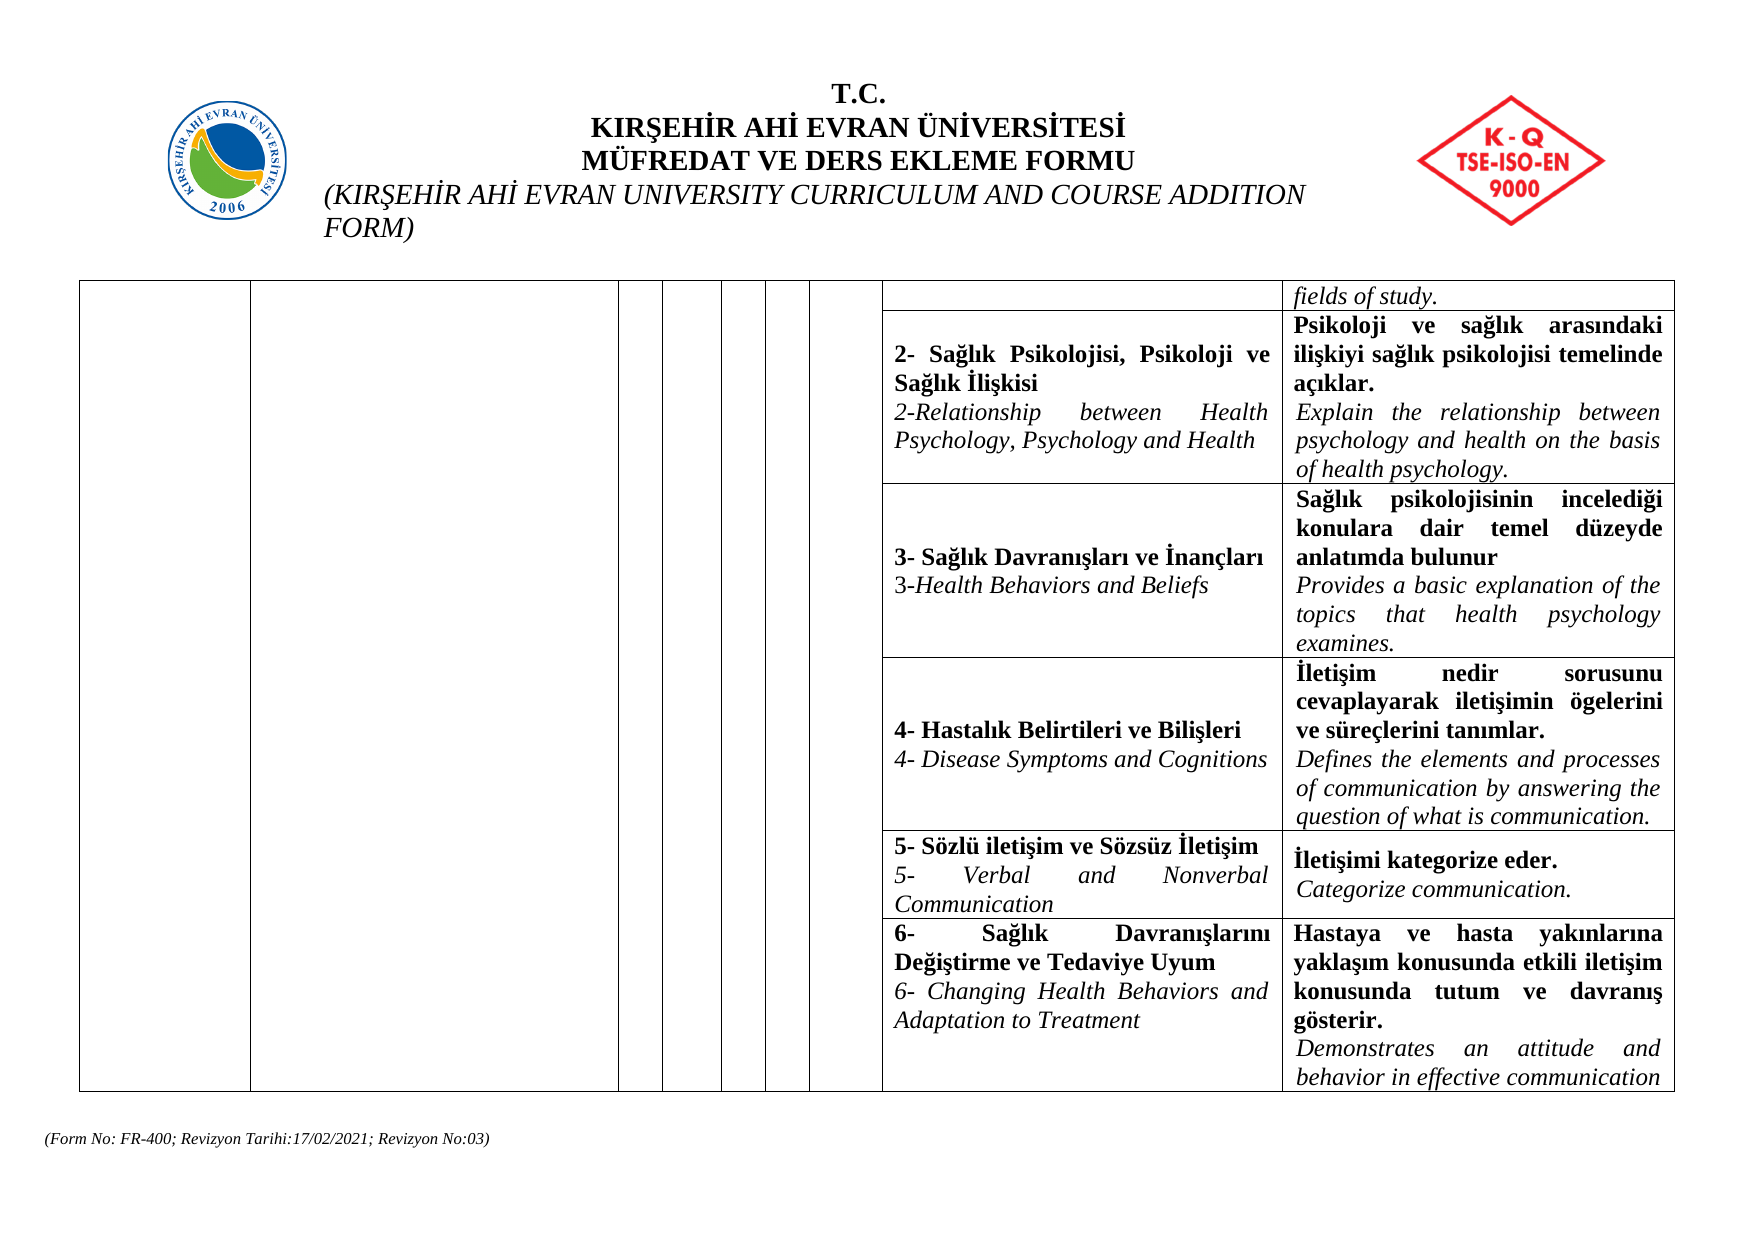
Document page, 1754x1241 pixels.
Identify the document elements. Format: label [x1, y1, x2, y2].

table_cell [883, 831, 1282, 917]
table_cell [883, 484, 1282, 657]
picture [1416, 95, 1606, 226]
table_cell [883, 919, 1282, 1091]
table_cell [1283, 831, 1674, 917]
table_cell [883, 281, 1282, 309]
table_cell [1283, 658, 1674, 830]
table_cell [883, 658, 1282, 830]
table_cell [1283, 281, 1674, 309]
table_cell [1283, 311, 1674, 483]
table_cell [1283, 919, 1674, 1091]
picture [167, 101, 287, 220]
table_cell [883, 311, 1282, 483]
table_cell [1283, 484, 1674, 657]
